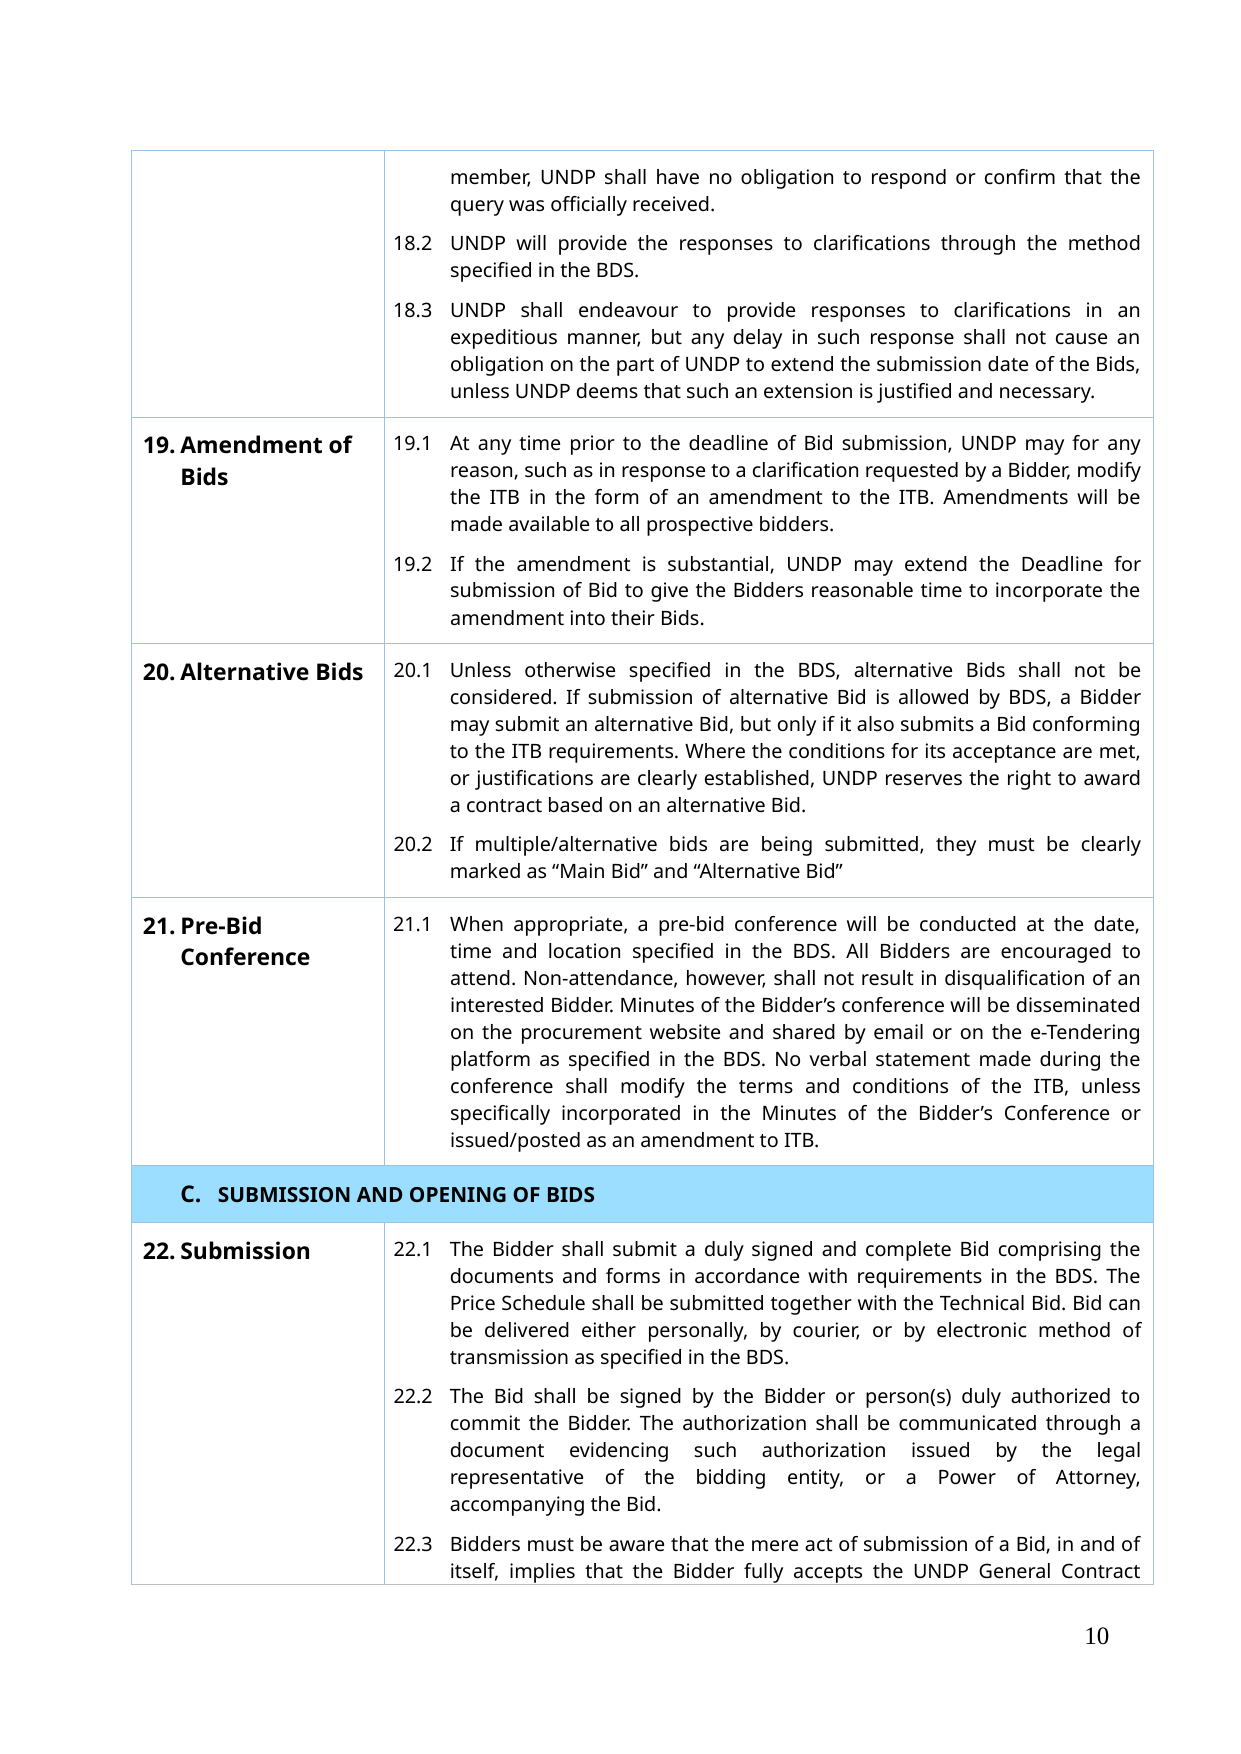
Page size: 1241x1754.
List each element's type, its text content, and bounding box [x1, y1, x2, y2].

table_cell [385, 1223, 1153, 1584]
table_cell At any time prior to the deadline of Bid submission, UNDP may for any reason, such as in response to a clarification requested by a Bidder, modify the ITB in the form of an amendment to the ITB. Amendments will be made available to all prospective bidders. If the amendment is substantial, UNDP may extend the Deadline for submission of Bid to give the Bidders reasonable time to incorporate the amendment into their Bids. [385, 418, 1153, 643]
table_cell Submission [132, 1223, 384, 1584]
table_cell Pre-Bid Conference [132, 898, 384, 1165]
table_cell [385, 151, 1153, 416]
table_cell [132, 151, 384, 416]
table_cell Unless otherwise specified in the BDS, alternative Bids shall not be considered. If submission of alternative Bid is allowed by BDS, a Bidder may submit an alternative Bid, but only if it also submits a Bid conforming to the ITB requirements. Where the conditions for its acceptance are met, or justifications are clearly established, UNDP reserves the right to award a contract based on an alternative Bid. If multiple/alternative bids are being submitted, they must be clearly marked as “Main Bid” and “Alternative Bid” [385, 644, 1153, 897]
table_cell Alternative Bids [132, 644, 384, 897]
table_cell SUBMISSION AND OPENING OF BIDS [132, 1166, 1153, 1222]
table_cell When appropriate, a pre-bid conference will be conducted at the date, time and location specified in the BDS. All Bidders are encouraged to attend. Non-attendance, however, shall not result in disqualification of an interested Bidder. Minutes of the Bidder’s conference will be disseminated on the procurement website and shared by email or on the e-Tendering platform as specified in the BDS. No verbal statement made during the conference shall modify the terms and conditions of the ITB, unless specifically incorporated in the Minutes of the Bidder’s Conference or issued/posted as an amendment to ITB. [385, 898, 1153, 1165]
table_cell Amendment of Bids [132, 418, 384, 643]
